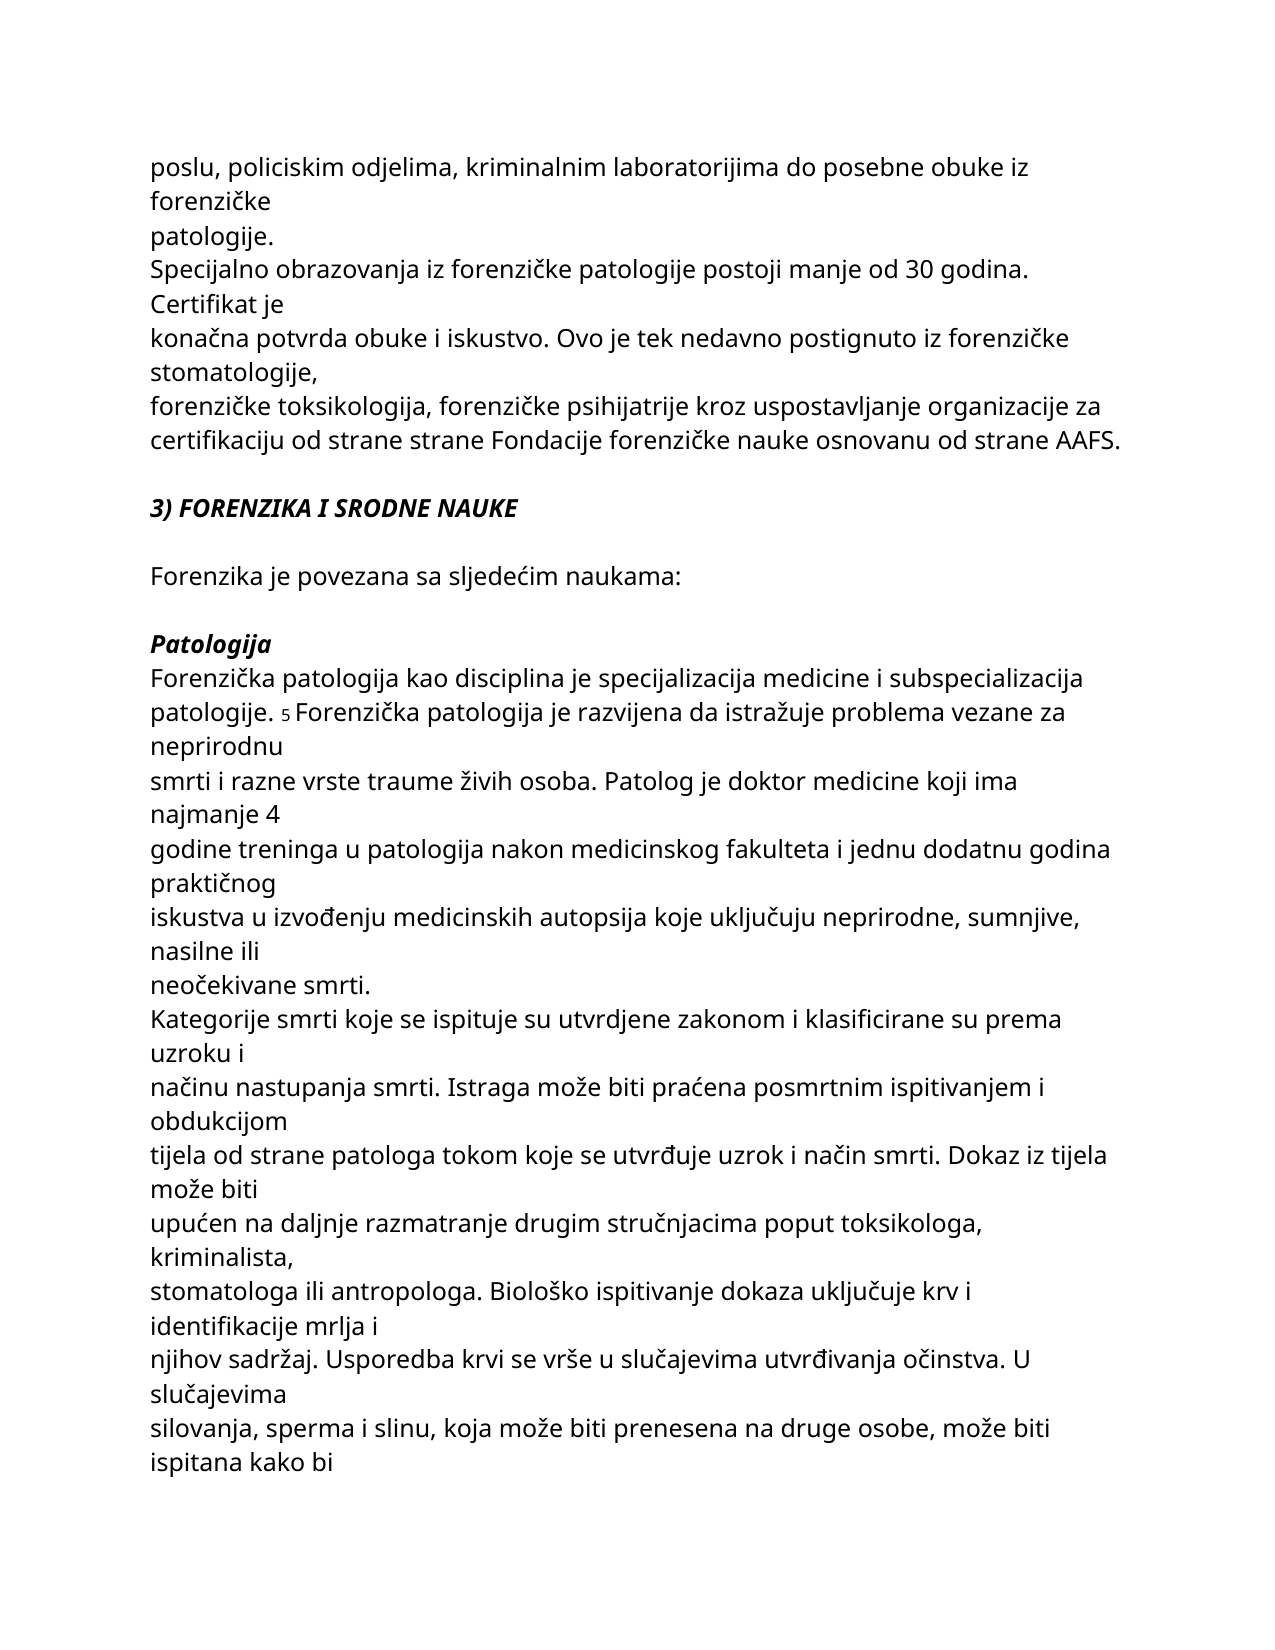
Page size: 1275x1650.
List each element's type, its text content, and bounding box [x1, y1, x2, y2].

text smrti i razne vrste traume živih osoba. Patolog je doktor medicine koji ima najmanje 4 [150, 763, 1125, 831]
text Kategorije smrti koje se ispituje su utvrdjene zakonom i klasificirane su prema uzroku i [150, 1002, 1125, 1070]
text iskustva u izvođenju medicinskih autopsija koje uključuju neprirodne, sumnjive, nasilne ili [150, 899, 1125, 967]
text silovanja, sperma i slinu, koja može biti prenesena na druge osobe, može biti ispitana kako bi [150, 1410, 1125, 1478]
text patologije. [150, 218, 1125, 252]
text upućen na daljnje razmatranje drugim stručnjacima poput toksikologa, kriminalista, [150, 1206, 1125, 1274]
text forenzičke toksikologija, forenzičke psihijatrije kroz uspostavljanje organizacije za [150, 388, 1125, 422]
text Patologija [150, 627, 1125, 661]
text 3) FORENZIKA I SRODNE NAUKE [150, 491, 1125, 525]
text neočekivane smrti. [150, 967, 1125, 1002]
text njihov sadržaj. Usporedba krvi se vrše u slučajevima utvrđivanja očinstva. U slučajevima [150, 1342, 1125, 1410]
text godine treninga u patologija nakon medicinskog fakulteta i jednu dodatnu godina praktičnog [150, 831, 1125, 899]
text Forenzika je povezana sa sljedećim naukama: [150, 559, 1125, 593]
text patologije. 5 Forenzička patologija je razvijena da istražuje problema vezane za neprirodnu [150, 695, 1125, 763]
text načinu nastupanja smrti. Istraga može biti praćena posmrtnim ispitivanjem i obdukcijom [150, 1070, 1125, 1138]
text poslu, policiskim odjelima, kriminalnim laboratorijima do posebne obuke iz forenzičke [150, 150, 1125, 218]
text konačna potvrda obuke i iskustvo. Ovo je tek nedavno postignuto iz forenzičke stomatologije, [150, 320, 1125, 388]
text stomatologa ili antropologa. Biološko ispitivanje dokaza uključuje krv i identifikacije mrlja i [150, 1274, 1125, 1342]
text Specijalno obrazovanja iz forenzičke patologije postoji manje od 30 godina. Certifikat je [150, 252, 1125, 320]
text tijela od strane patologa tokom koje se utvrđuje uzrok i način smrti. Dokaz iz tijela može biti [150, 1138, 1125, 1206]
text certifikaciju od strane strane Fondacije forenzičke nauke osnovanu od strane AAFS. [150, 422, 1125, 457]
text Forenzička patologija kao disciplina je specijalizacija medicine i subspecializacija [150, 661, 1125, 695]
